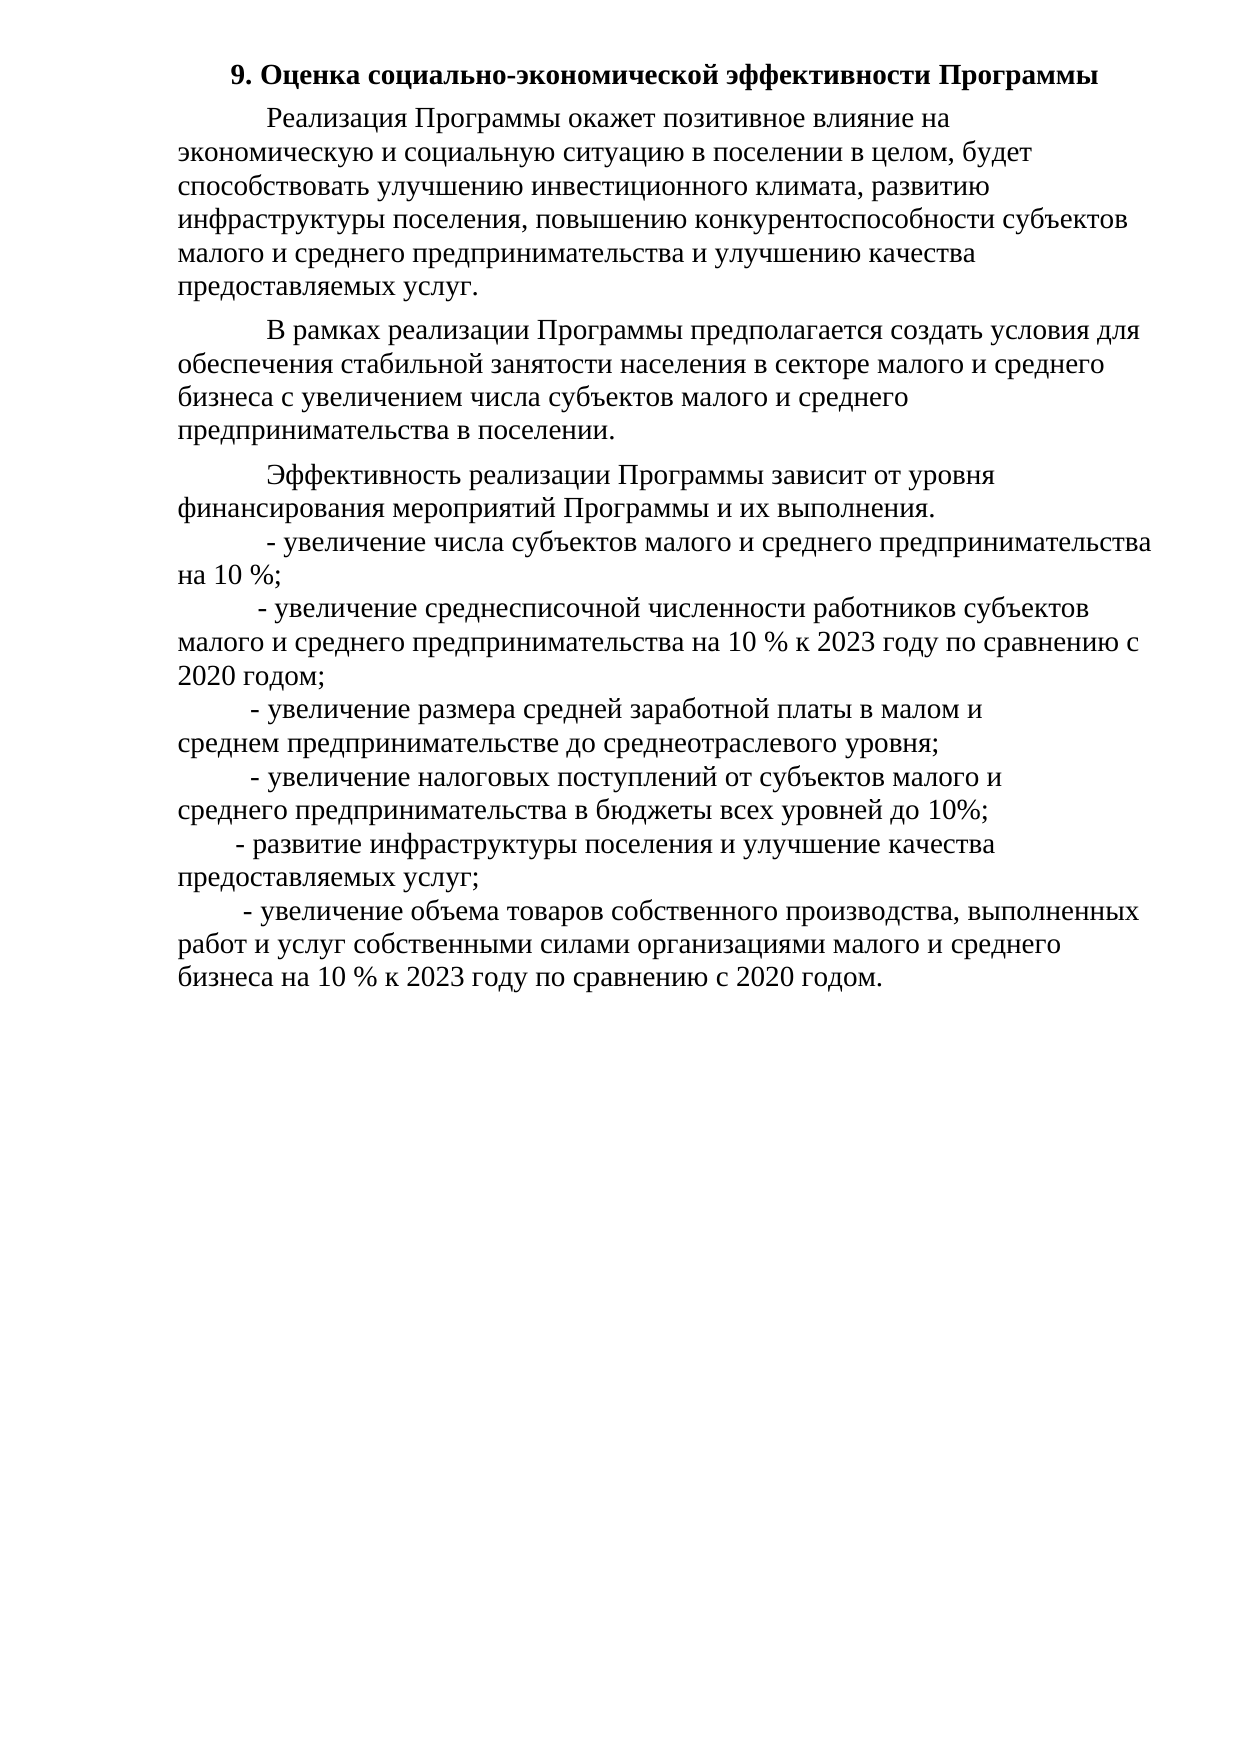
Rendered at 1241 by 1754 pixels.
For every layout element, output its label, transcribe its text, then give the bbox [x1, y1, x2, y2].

text - увеличение среднесписочной численности работников субъектов [257, 591, 1203, 624]
text Эффективность реализации Программы зависит от уровня финансирования мероприятий Программы и их выполнения. [177, 457, 997, 524]
text предоставляемых услуг. [177, 268, 1203, 302]
list увеличение объема товаров собственного производства, выполненных работ и услуг собственными силами организациями малого и среднего [177, 893, 1140, 960]
subtitle Оценка социально-экономической эффективности Программы [230, 57, 1203, 91]
text бизнеса на 10 % к 2023 году по сравнению с 2020 годом. [177, 960, 1203, 993]
list увеличение размера средней заработной платы в малом и среднем предпринимательстве до среднеотраслевого уровня; [177, 692, 1092, 759]
list развитие инфраструктуры поселения и улучшение качества предоставляемых услуг; [177, 826, 996, 893]
text В рамках реализации Программы предполагается создать условия для обеспечения стабильной занятости населения в секторе малого и среднего бизнеса с увеличением числа субъектов малого и среднего [177, 312, 1142, 413]
text предпринимательства в поселении. [177, 413, 1203, 446]
list увеличение налоговых поступлений от субъектов малого и среднего предпринимательства в бюджеты всех уровней до 10%; [177, 759, 1120, 826]
text малого и среднего предпринимательства на 10 % к 2023 году по сравнению с 2020 годом; [177, 624, 1196, 692]
list увеличение числа субъектов малого и среднего предпринимательства на 10 %; [177, 524, 1152, 591]
text инфраструктуры поселения, повышению конкурентоспособности субъектов малого и среднего предпринимательства и улучшению качества [177, 201, 1130, 268]
text Реализация Программы окажет позитивное влияние на экономическую и социальную ситуацию в поселении в целом, будет способствовать улучшению инвестиционного климата, развитию [177, 101, 1034, 201]
